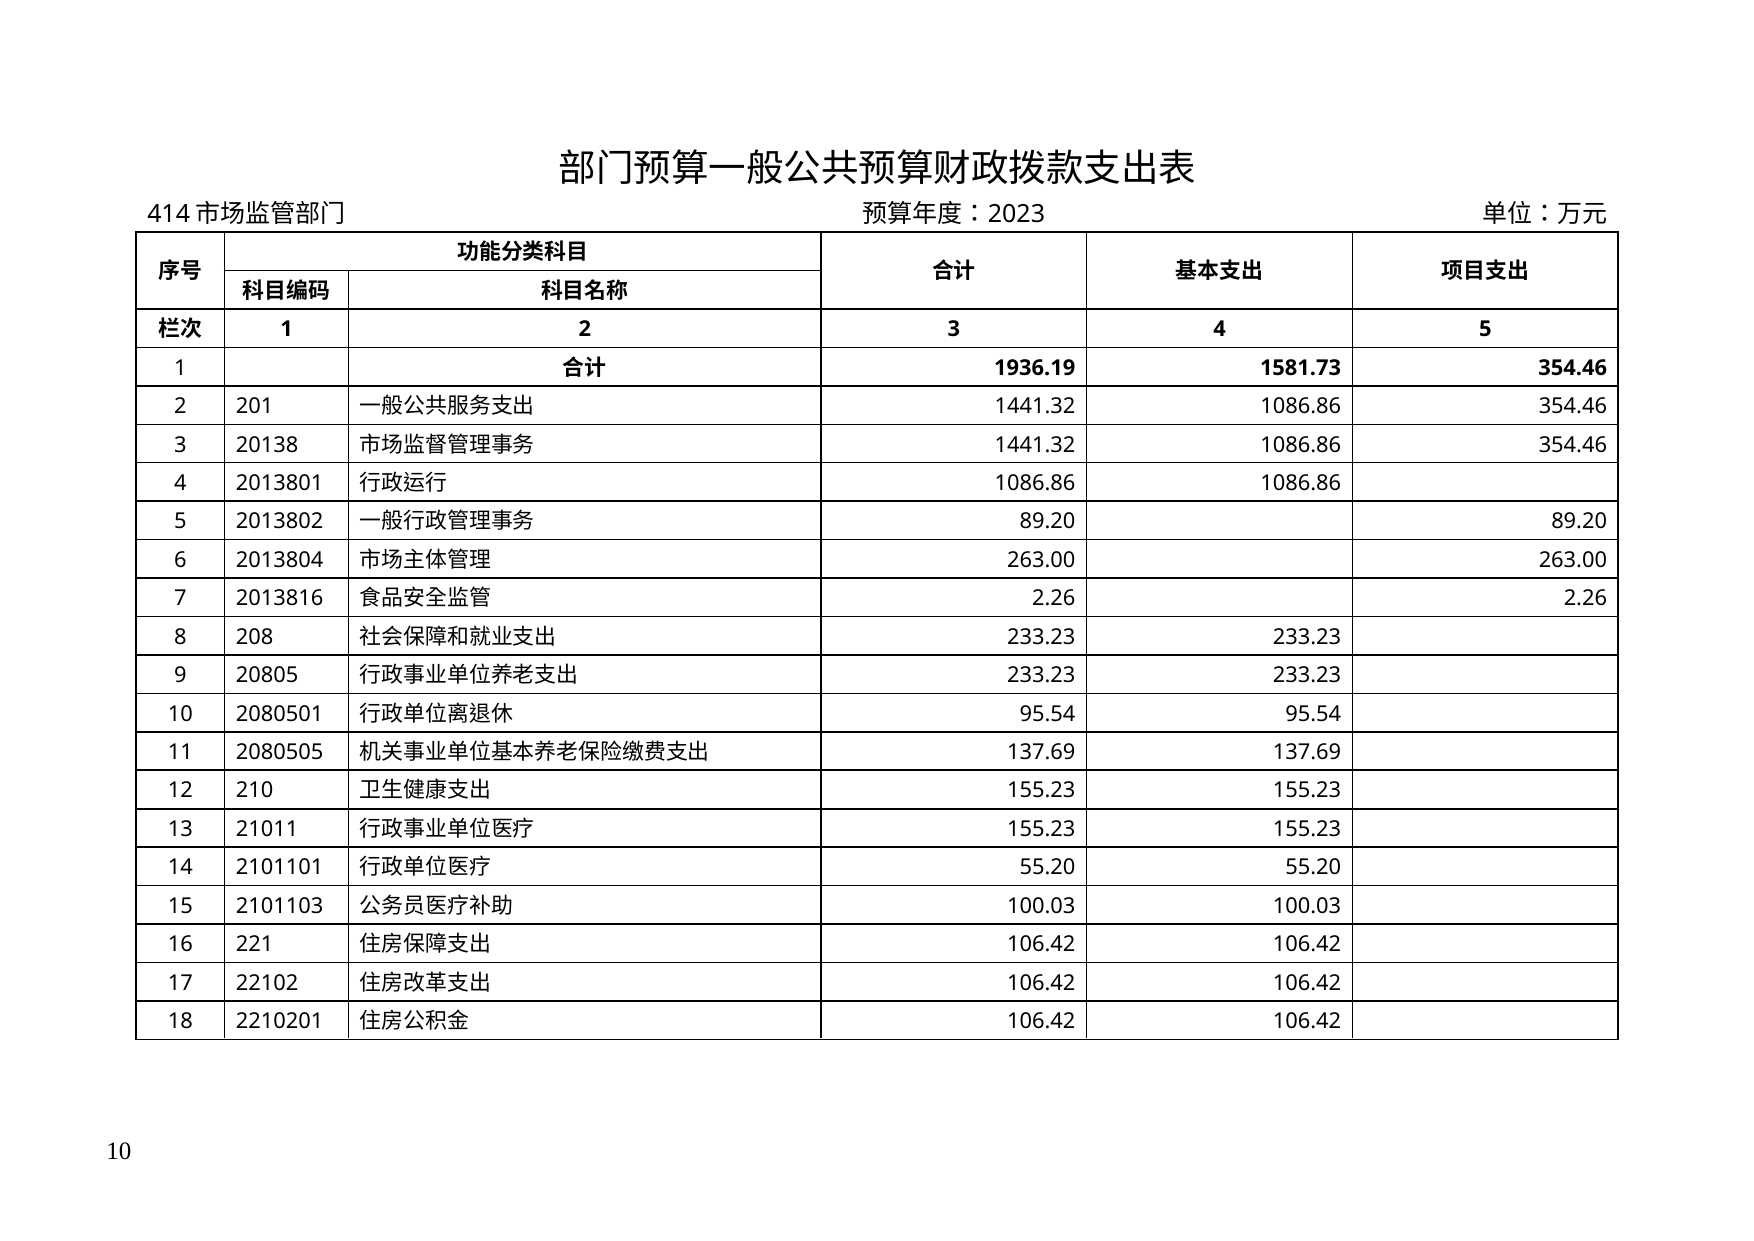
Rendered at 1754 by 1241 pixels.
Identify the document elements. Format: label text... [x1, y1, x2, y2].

table_cell 5 [137, 502, 224, 539]
table_cell 22102 [225, 963, 348, 1000]
table_cell 社会保障和就业支出 [349, 617, 820, 654]
table_cell 106.42 [1087, 1002, 1352, 1038]
table_cell 住房改革支出 [349, 963, 820, 1000]
table_cell 9 [137, 656, 224, 692]
table_cell 食品安全监管 [349, 579, 820, 616]
table_cell 2013802 [225, 502, 348, 539]
table_cell 一般公共服务支出 [349, 387, 820, 423]
table_cell 14 [137, 848, 224, 885]
table_cell 106.42 [822, 963, 1086, 1000]
table_cell 卫生健康支出 [349, 771, 820, 808]
table_cell 2 [349, 310, 820, 347]
table_cell 1441.32 [822, 425, 1086, 462]
table_cell 155.23 [1087, 771, 1352, 808]
table_cell 106.42 [1087, 963, 1352, 1000]
table_cell 210 [225, 771, 348, 808]
table_cell 106.42 [822, 1002, 1086, 1038]
table_cell 89.20 [1353, 502, 1617, 539]
table_cell 20805 [225, 656, 348, 692]
table_cell 一般行政管理事务 [349, 502, 820, 539]
table_cell 11 [137, 733, 224, 769]
table_cell [1353, 810, 1617, 846]
table_cell [1087, 579, 1352, 616]
table_cell 21011 [225, 810, 348, 846]
table_cell 16 [137, 925, 224, 962]
table_cell 233.23 [1087, 656, 1352, 692]
table_cell 221 [225, 925, 348, 962]
table_cell 1441.32 [822, 387, 1086, 423]
table_cell 10 [137, 694, 224, 731]
table_cell 18 [137, 1002, 224, 1038]
table_cell 55.20 [1087, 848, 1352, 885]
table_cell 100.03 [822, 886, 1086, 923]
table_cell 354.46 [1353, 348, 1617, 385]
table_cell 1086.86 [1087, 387, 1352, 423]
table_cell 7 [137, 579, 224, 616]
table_cell 住房保障支出 [349, 925, 820, 962]
table_cell 95.54 [822, 694, 1086, 731]
table_cell 1 [137, 348, 224, 385]
table_cell 科目编码 [225, 271, 348, 308]
table_cell 17 [137, 963, 224, 1000]
table_cell 13 [137, 810, 224, 846]
table_cell [1353, 963, 1617, 1000]
table_cell 155.23 [822, 771, 1086, 808]
table_cell 208 [225, 617, 348, 654]
table_cell 100.03 [1087, 886, 1352, 923]
table_cell 2 [137, 387, 224, 423]
table_cell [1353, 694, 1617, 731]
table_cell 2013801 [225, 463, 348, 500]
table_cell 序号 [137, 233, 224, 308]
table_cell 263.00 [1353, 540, 1617, 577]
table_cell [1353, 886, 1617, 923]
table_cell 机关事业单位基本养老保险缴费支出 [349, 733, 820, 769]
table_cell 201 [225, 387, 348, 423]
table_cell 6 [137, 540, 224, 577]
table_cell [1353, 848, 1617, 885]
table_cell 137.69 [822, 733, 1086, 769]
table_cell 行政单位医疗 [349, 848, 820, 885]
table_cell 2101101 [225, 848, 348, 885]
table_cell 4 [137, 463, 224, 500]
table_cell [1087, 502, 1352, 539]
table_cell 8 [137, 617, 224, 654]
table_cell 行政单位离退休 [349, 694, 820, 731]
table_cell 1086.86 [822, 463, 1086, 500]
table_header 414市场监管部门 [137, 195, 820, 231]
table_cell 住房公积金 [349, 1002, 820, 1038]
table_cell 市场主体管理 [349, 540, 820, 577]
table_cell 137.69 [1087, 733, 1352, 769]
table_cell 栏次 [137, 310, 224, 347]
table_cell 106.42 [822, 925, 1086, 962]
table_cell 2013804 [225, 540, 348, 577]
table_cell 2080505 [225, 733, 348, 769]
table_header 单位：万元 [1087, 195, 1617, 231]
table_cell 项目支出 [1353, 233, 1617, 308]
table_cell 12 [137, 771, 224, 808]
table_cell 2210201 [225, 1002, 348, 1038]
table_cell 20138 [225, 425, 348, 462]
table_cell 功能分类科目 [225, 233, 820, 270]
table_cell 89.20 [822, 502, 1086, 539]
table_cell 2.26 [822, 579, 1086, 616]
table_cell 行政事业单位医疗 [349, 810, 820, 846]
table_cell 科目名称 [349, 271, 820, 308]
table_cell 2.26 [1353, 579, 1617, 616]
table_cell [1353, 656, 1617, 692]
table_cell 合计 [822, 233, 1086, 308]
table_cell 55.20 [822, 848, 1086, 885]
table_cell 行政运行 [349, 463, 820, 500]
table_cell 3 [822, 310, 1086, 347]
table_cell 233.23 [822, 617, 1086, 654]
table_cell [225, 348, 348, 385]
table_cell 95.54 [1087, 694, 1352, 731]
table_cell 1936.19 [822, 348, 1086, 385]
table_cell 1581.73 [1087, 348, 1352, 385]
table_cell [1353, 925, 1617, 962]
table_cell 公务员医疗补助 [349, 886, 820, 923]
text 部门预算一般公共预算财政拨款支出表 [106, 142, 1648, 193]
table_cell 2101103 [225, 886, 348, 923]
table_cell [1353, 463, 1617, 500]
table_cell 2013816 [225, 579, 348, 616]
table_cell 合计 [349, 348, 820, 385]
table_cell 15 [137, 886, 224, 923]
table_cell 263.00 [822, 540, 1086, 577]
table_cell 行政事业单位养老支出 [349, 656, 820, 692]
table_cell 基本支出 [1087, 233, 1352, 308]
table_cell 233.23 [822, 656, 1086, 692]
table_cell [1353, 771, 1617, 808]
table_cell 4 [1087, 310, 1352, 347]
table_cell 354.46 [1353, 387, 1617, 423]
table_cell 1086.86 [1087, 425, 1352, 462]
table_cell 1086.86 [1087, 463, 1352, 500]
table_cell 233.23 [1087, 617, 1352, 654]
table_header 预算年度：2023 [822, 195, 1086, 231]
table_cell 5 [1353, 310, 1617, 347]
table_cell [1353, 1002, 1617, 1038]
table_cell 3 [137, 425, 224, 462]
table_cell 155.23 [1087, 810, 1352, 846]
table_cell 市场监督管理事务 [349, 425, 820, 462]
table_cell 2080501 [225, 694, 348, 731]
table_cell [1087, 540, 1352, 577]
table_cell 106.42 [1087, 925, 1352, 962]
table_cell 1 [225, 310, 348, 347]
table_cell [1353, 733, 1617, 769]
table_cell 155.23 [822, 810, 1086, 846]
table_cell [1353, 617, 1617, 654]
table_cell 354.46 [1353, 425, 1617, 462]
